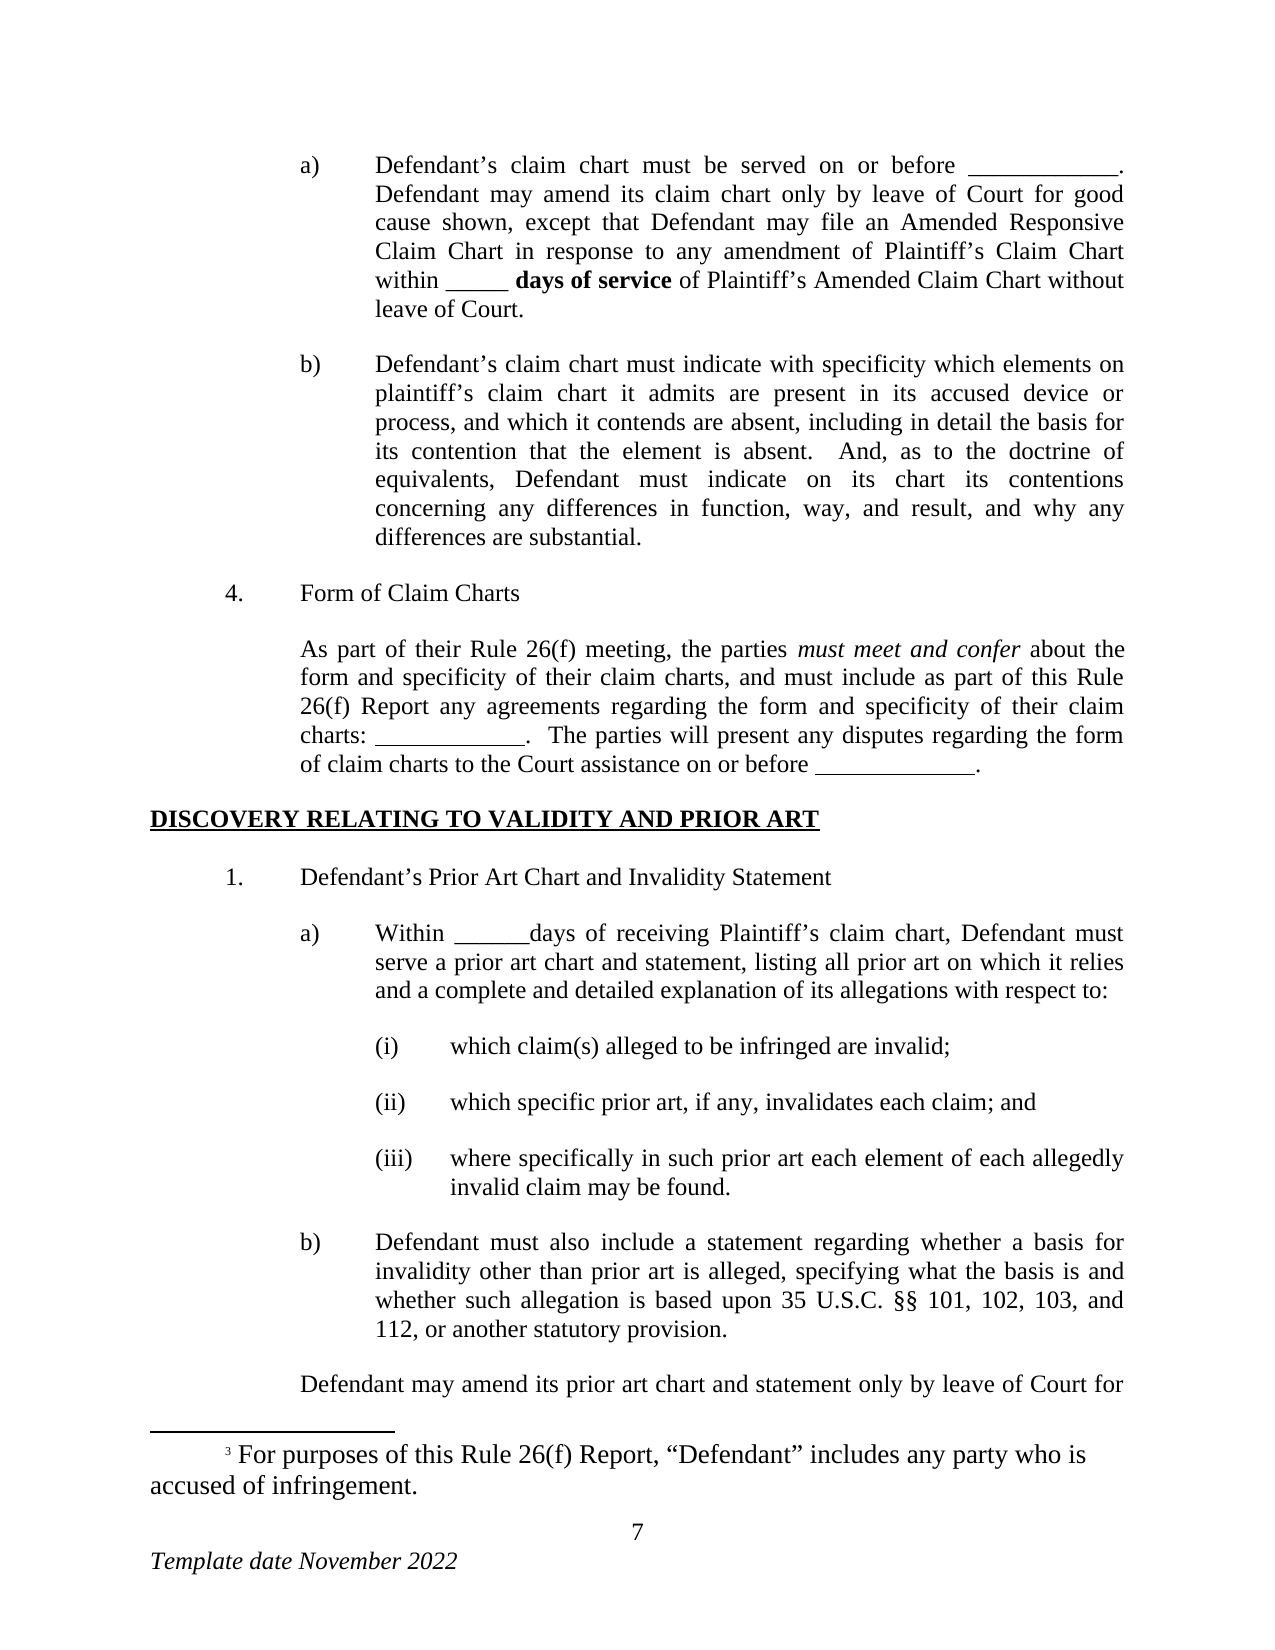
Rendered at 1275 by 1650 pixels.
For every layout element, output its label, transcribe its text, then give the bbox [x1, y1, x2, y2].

text (i) which claim(s) alleged to be infringed are invalid; [375, 1031, 1125, 1060]
text 1. Defendant’s Prior Art Chart and Invalidity Statement [225, 862, 1125, 891]
list Defendant’s claim chart must be served on or before ____________. Defendant may amend its claim chart only by leave of Court for good cause shown, except that Defendant may file an Amended Responsive Claim Chart in response to any amendment of Plaintiff’s Claim Chart within _____ days of service of Plaintiff’s Amended Claim Chart without leave of Court. [300, 150, 1125, 322]
text 4. Form of Claim Charts [225, 578, 1125, 607]
list Defendant’s claim chart must indicate with specificity which elements on plaintiff’s claim chart it admits are present in its accused device or process, and which it contends are absent, including in detail the basis for its contention that the element is absent. And, as to the doctrine of equivalents, Defendant must indicate on its chart its contentions concerning any differences in function, way, and result, and why any differences are substantial. [300, 349, 1125, 551]
text (iii) where specifically in such prior art each element of each allegedly invalid claim may be found. [375, 1143, 1125, 1200]
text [300, 1369, 1125, 1398]
text DISCOVERY RELATING TO VALIDITY AND PRIOR ART [150, 804, 1125, 833]
text a) Within ______days of receiving Plaintiff’s claim chart, Defendant must serve a prior art chart and statement, listing all prior art on which it relies and a complete and detailed explanation of its allegations with respect to: [300, 918, 1125, 1004]
text As part of their Rule 26(f) meeting, the parties must meet and confer about the form and specificity of their claim charts, and must include as part of this Rule 26(f) Report any agreements regarding the form and specificity of their claim charts: . The parties will present any disputes regarding the form of claim charts to the Court assistance on or before . [300, 634, 1125, 777]
text b) Defendant must also include a statement regarding whether a basis for invalidity other than prior art is alleged, specifying what the basis is and whether such allegation is based upon 35 U.S.C. §§ 101, 102, 103, and 112, or another statutory provision. [300, 1227, 1125, 1342]
text (ii) which specific prior art, if any, invalidates each claim; and [375, 1087, 1125, 1116]
